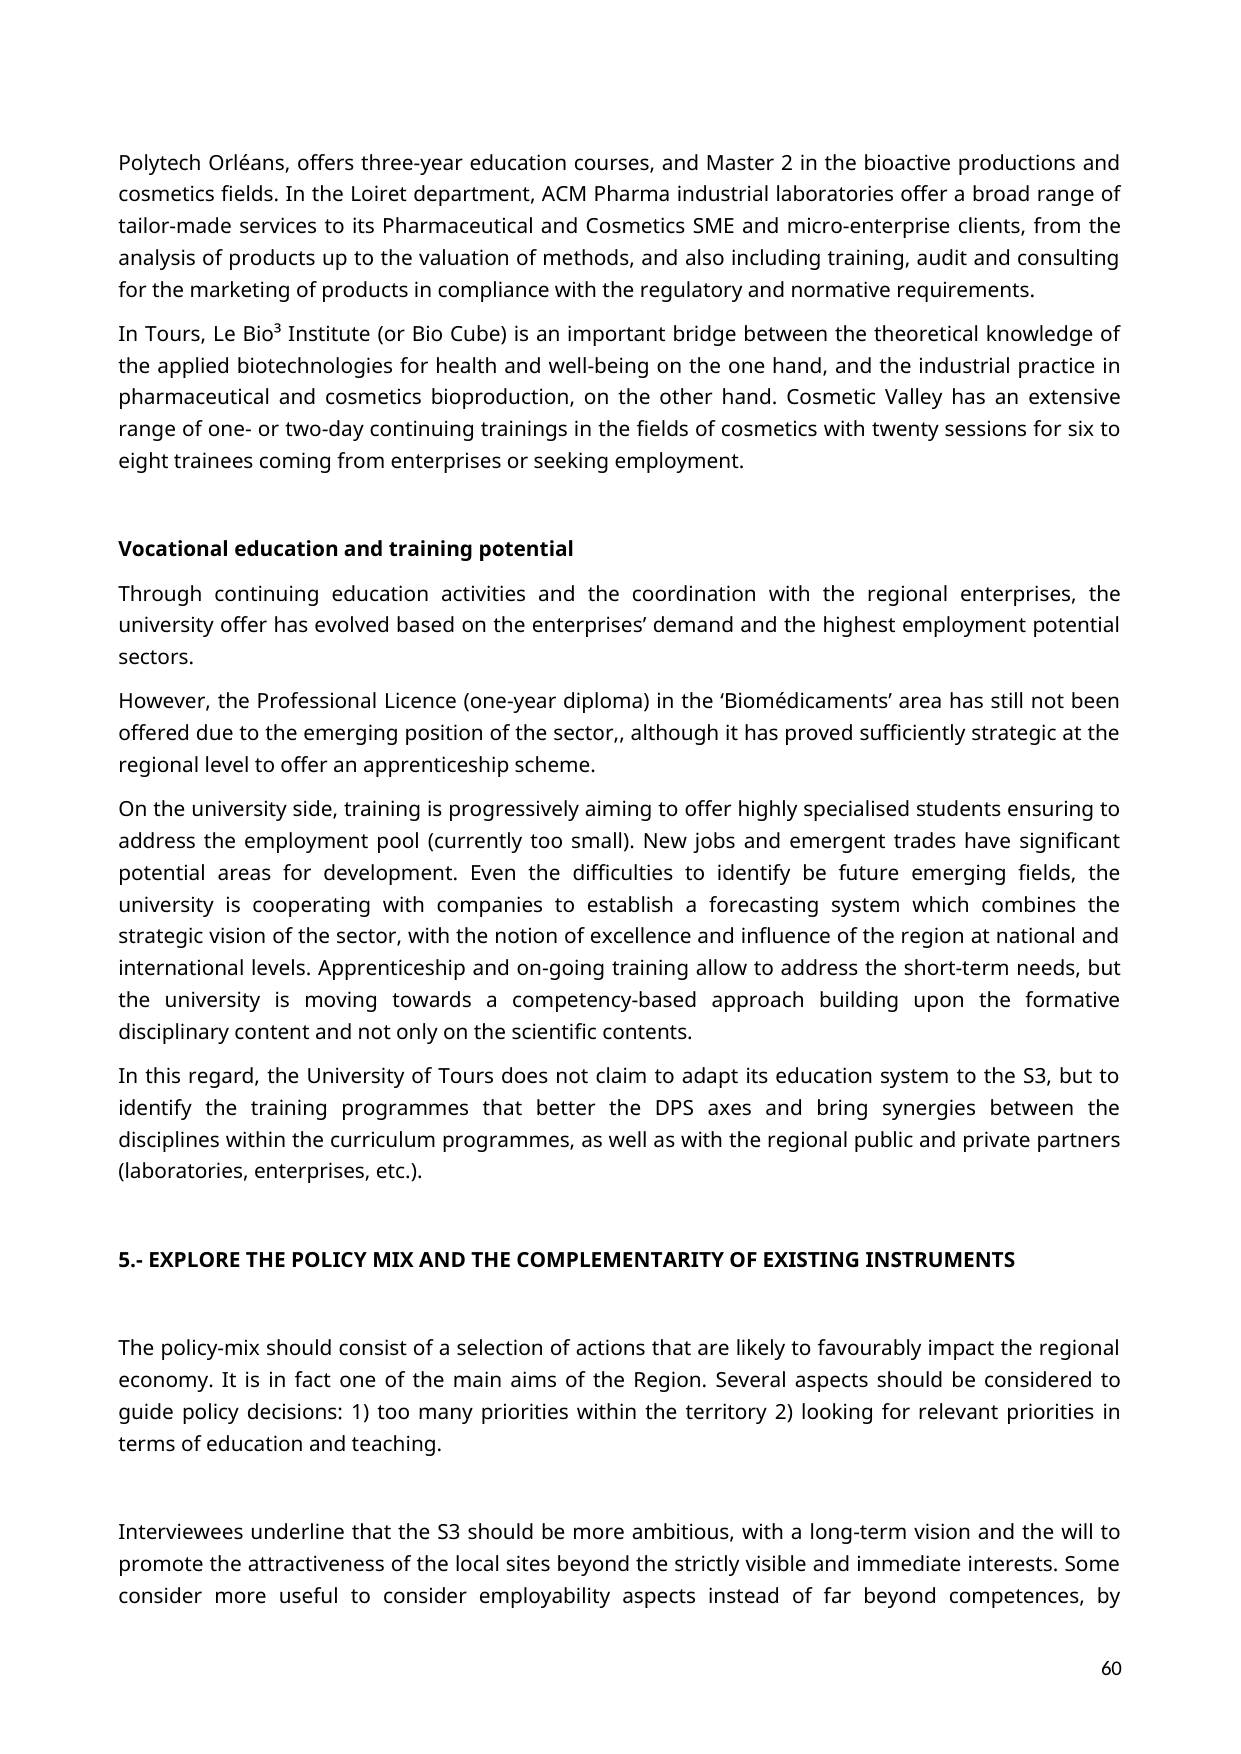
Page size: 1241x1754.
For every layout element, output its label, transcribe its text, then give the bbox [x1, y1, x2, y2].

text The policy-mix should consist of a selection of actions that are likely to favourably impact the regional economy. It is in fact one of the main aims of the Region. Several aspects should be considered to guide policy decisions: 1) too many priorities within the territory 2) looking for relevant priorities in terms of education and teaching. [118, 1333, 1122, 1457]
text In Tours, Le Bio³ Institute (or Bio Cube) is an important bridge between the theoretical knowledge of the applied biotechnologies for health and well-being on the one hand, and the industrial practice in pharmaceutical and cosmetics bioproduction, on the other hand. Cosmetic Valley has an extensive range of one- or two-day continuing trainings in the fields of cosmetics with twenty sessions for six to eight trainees coming from enterprises or seeking employment. [118, 319, 1122, 474]
text Through continuing education activities and the coordination with the regional enterprises, the university offer has evolved based on the enterprises’ demand and the highest employment potential sectors. [118, 579, 1122, 671]
text However, the Professional Licence (one-year diploma) in the ‘Biomédicaments’ area has still not been offered due to the emerging position of the sector,, although it has proved sufficiently strategic at the regional level to offer an apprenticeship scheme. [118, 687, 1122, 779]
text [118, 148, 1122, 303]
text Vocational education and training potential [118, 534, 1122, 563]
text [118, 1517, 1122, 1609]
text In this regard, the University of Tours does not claim to adapt its education system to the S3, but to identify the training programmes that better the DPS axes and bring synergies between the disciplines within the curriculum programmes, as well as with the regional public and private partners (laboratories, enterprises, etc.). [118, 1061, 1122, 1185]
text 5.- EXPLORE THE POLICY MIX AND THE COMPLEMENTARITY OF EXISTING INSTRUMENTS [118, 1245, 1122, 1273]
text On the university side, training is progressively aiming to offer highly specialised students ensuring to address the employment pool (currently too small). New jobs and emergent trades have significant potential areas for development. Even the difficulties to identify be future emerging fields, the university is cooperating with companies to establish a forecasting system which combines the strategic vision of the sector, with the notion of excellence and influence of the region at national and international levels. Apprenticeship and on-going training allow to address the short-term needs, but the university is moving towards a competency-based approach building upon the formative disciplinary content and not only on the scientific contents. [118, 794, 1122, 1045]
